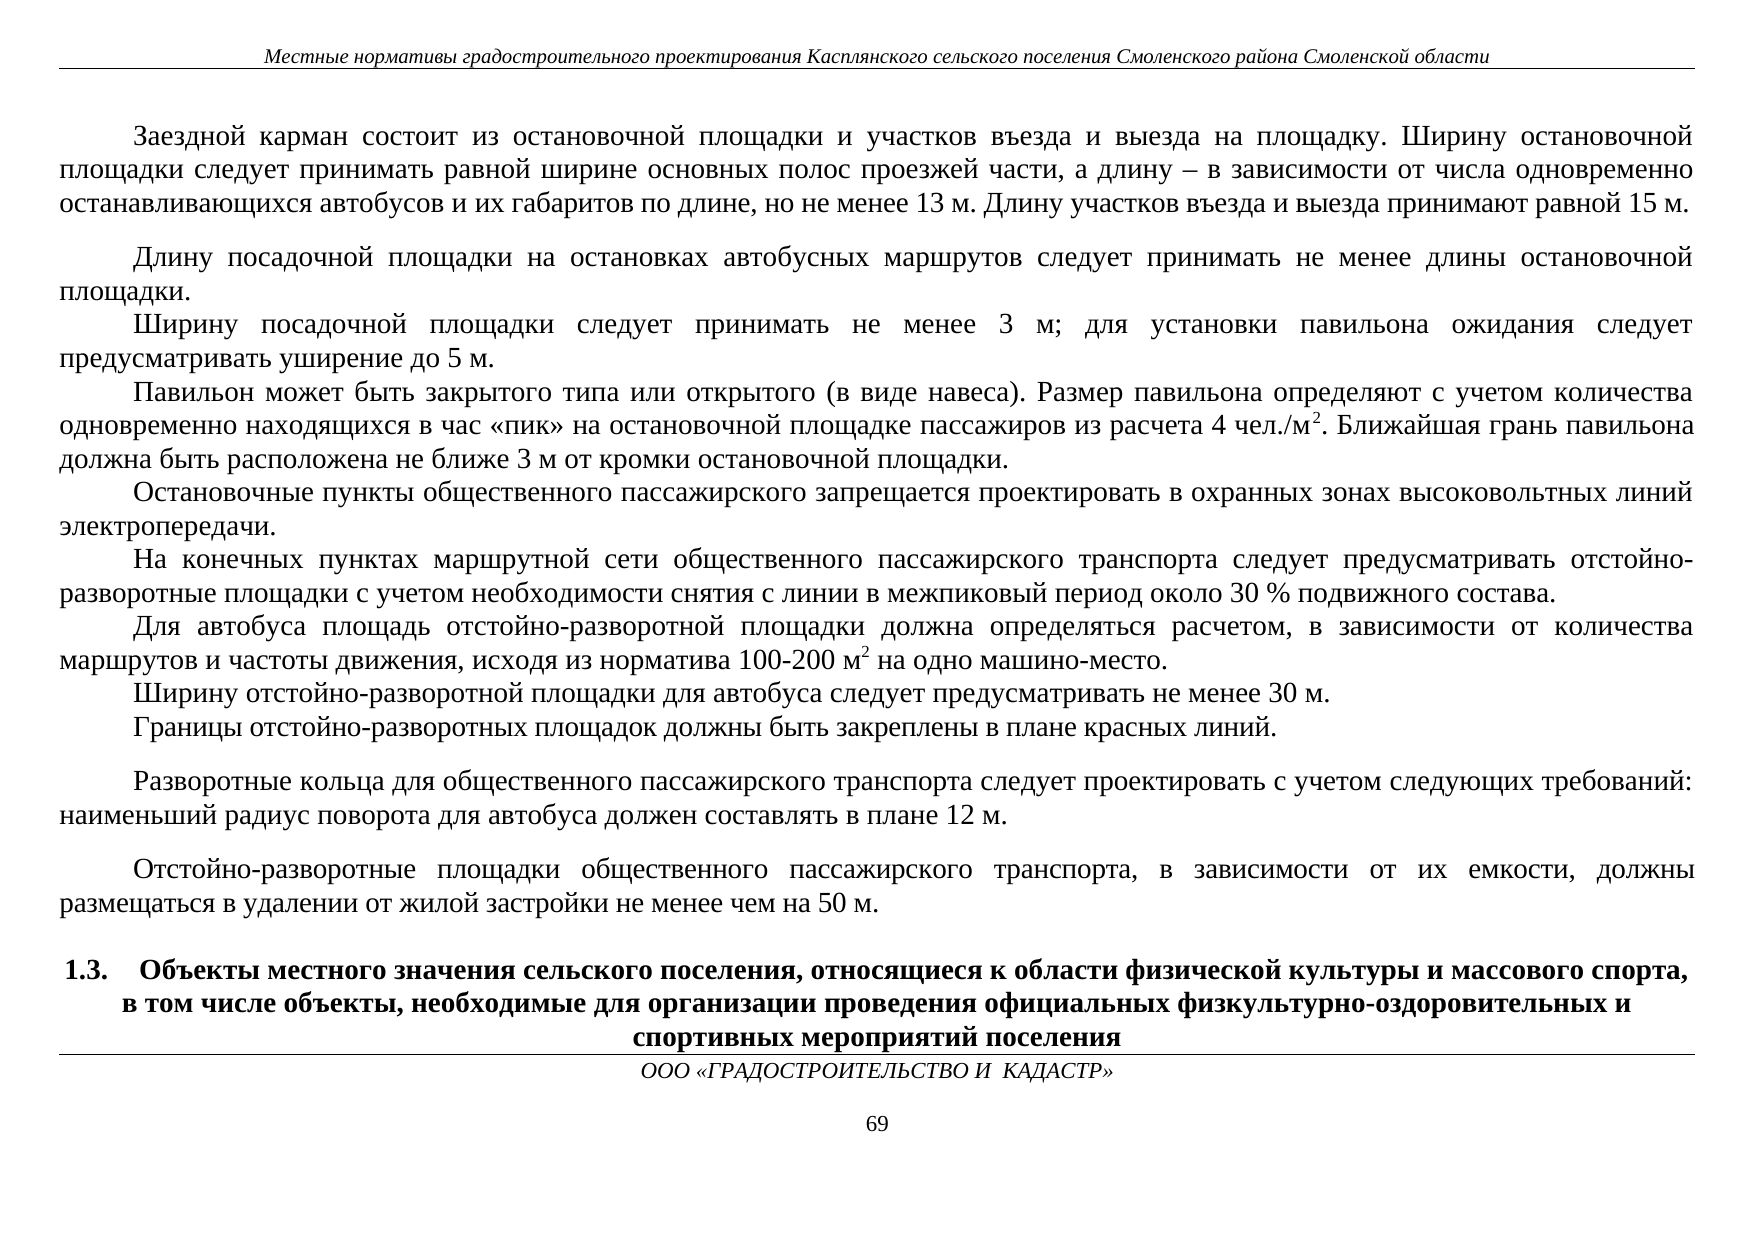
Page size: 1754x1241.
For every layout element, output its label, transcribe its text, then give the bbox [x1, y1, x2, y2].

text Длину посадочной площадки на остановках автобусных маршрутов следует принимать не менее длины остановочной площадки. [59, 239, 1695, 307]
text Границы отстойно-разворотных площадок должны быть закреплены в плане красных линий. [59, 709, 1695, 743]
text Ширину посадочной площадки следует принимать не менее ; для установки павильона ожидания следует предусматривать уширение до . [59, 307, 1695, 374]
text Заездной карман состоит из остановочной площадки и участков въезда и выезда на площадку. Ширину остановочной площадки следует принимать равной ширине основных полос проезжей части, а длину – в зависимости от числа одновременно останавливающихся автобусов и их габаритов по длине, но не менее . Длину участков въезда и выезда принимают равной . [59, 118, 1695, 219]
text Остановочные пункты общественного пассажирского запрещается проектировать в охранных зонах высоковольтных линий электропередачи. [59, 474, 1695, 541]
text Ширину отстойно-разворотной площадки для автобуса следует предусматривать не менее . [59, 676, 1695, 709]
list Объекты местного значения сельского поселения, относящиеся к области физической культуры и массового спорта, в том числе объекты, необходимые для организации проведения официальных физкультурно-оздоровительных и спортивных мероприятий поселения [58, 952, 1695, 1053]
text Павильон может быть закрытого типа или открытого (в виде навеса). Размер павильона определяют с учетом количества одновременно находящихся в час «пик» на остановочной площадке пассажиров из расчета 4 чел./м2. Ближайшая грань павильона должна быть расположена не ближе от кромки остановочной площадки. [59, 374, 1695, 474]
text На конечных пунктах маршрутной сети общественного пассажирского транспорта следует предусматривать отстойно-разворотные площадки с учетом необходимости снятия с линии в межпиковый период около 30 % подвижного состава. [59, 541, 1695, 608]
text Отстойно-разворотные площадки общественного пассажирского транспорта, в зависимости от их емкости, должны размещаться в удалении от жилой застройки не менее чем на . [59, 851, 1695, 918]
text Разворотные кольца для общественного пассажирского транспорта следует проектировать с учетом следующих требований: наименьший радиус поворота для автобуса должен составлять в плане . [59, 763, 1695, 831]
text Для автобуса площадь отстойно-разворотной площадки должна определяться расчетом, в зависимости от количества маршрутов и частоты движения, исходя из норматива 100- на одно машино-место. [59, 608, 1695, 676]
